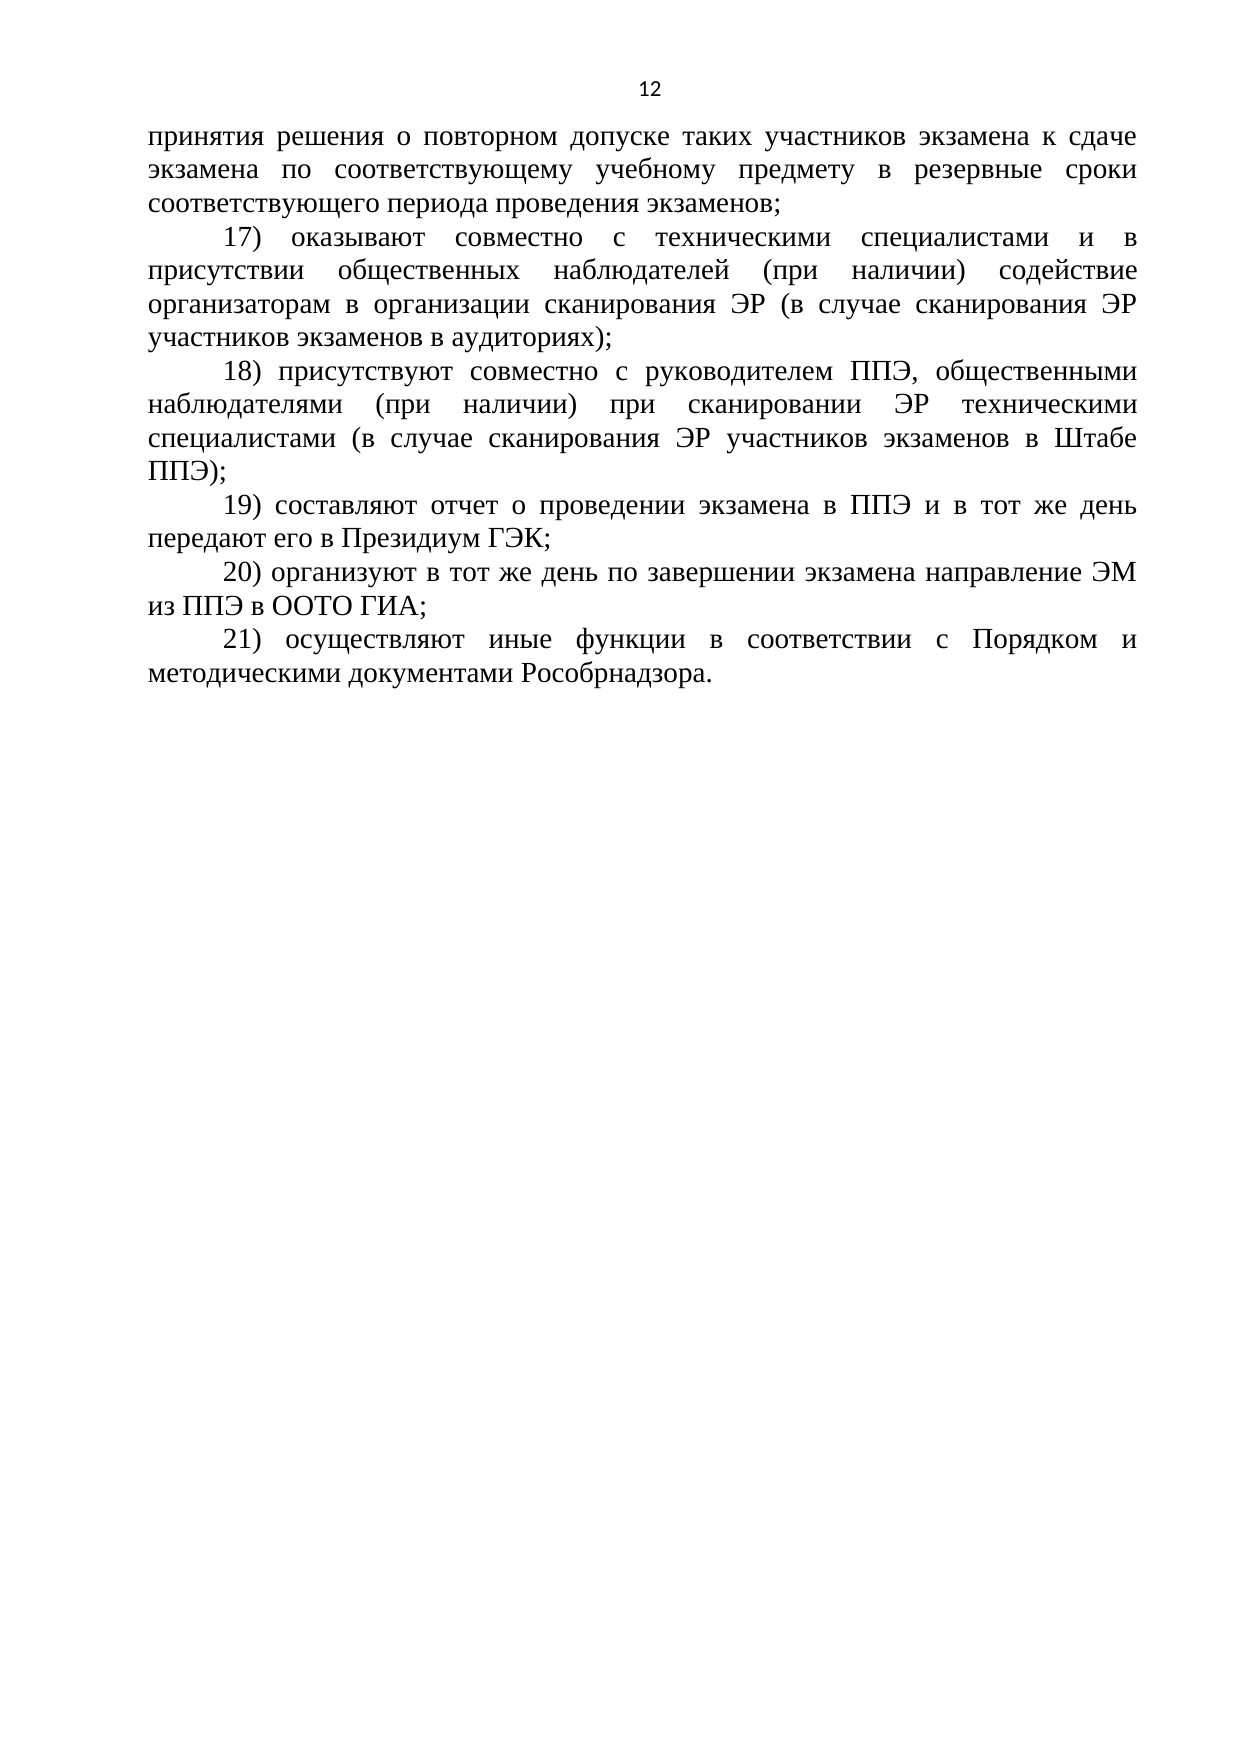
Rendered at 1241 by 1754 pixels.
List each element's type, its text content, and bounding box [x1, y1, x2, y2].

text 17) оказывают совместно с техническими специалистами и в присутствии общественных наблюдателей (при наличии) содействие организаторам в организации сканирования ЭР (в случае сканирования ЭР участников экзаменов в аудиториях); [148, 219, 1138, 353]
text 19) составляют отчет о проведении экзамена в ППЭ и в тот же день передают его в Президиум ГЭК; [148, 487, 1138, 554]
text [148, 118, 1138, 219]
text 21) осуществляют иные функции в соответствии с Порядком и методическими документами Рособрнадзора. [148, 621, 1138, 688]
text 18) присутствуют совместно с руководителем ППЭ, общественными наблюдателями (при наличии) при сканировании ЭР техническими специалистами (в случае сканирования ЭР участников экзаменов в Штабе ППЭ); [148, 353, 1138, 487]
text 20) организуют в тот же день по завершении экзамена направление ЭМ из ППЭ в ООТО ГИА; [148, 554, 1138, 621]
